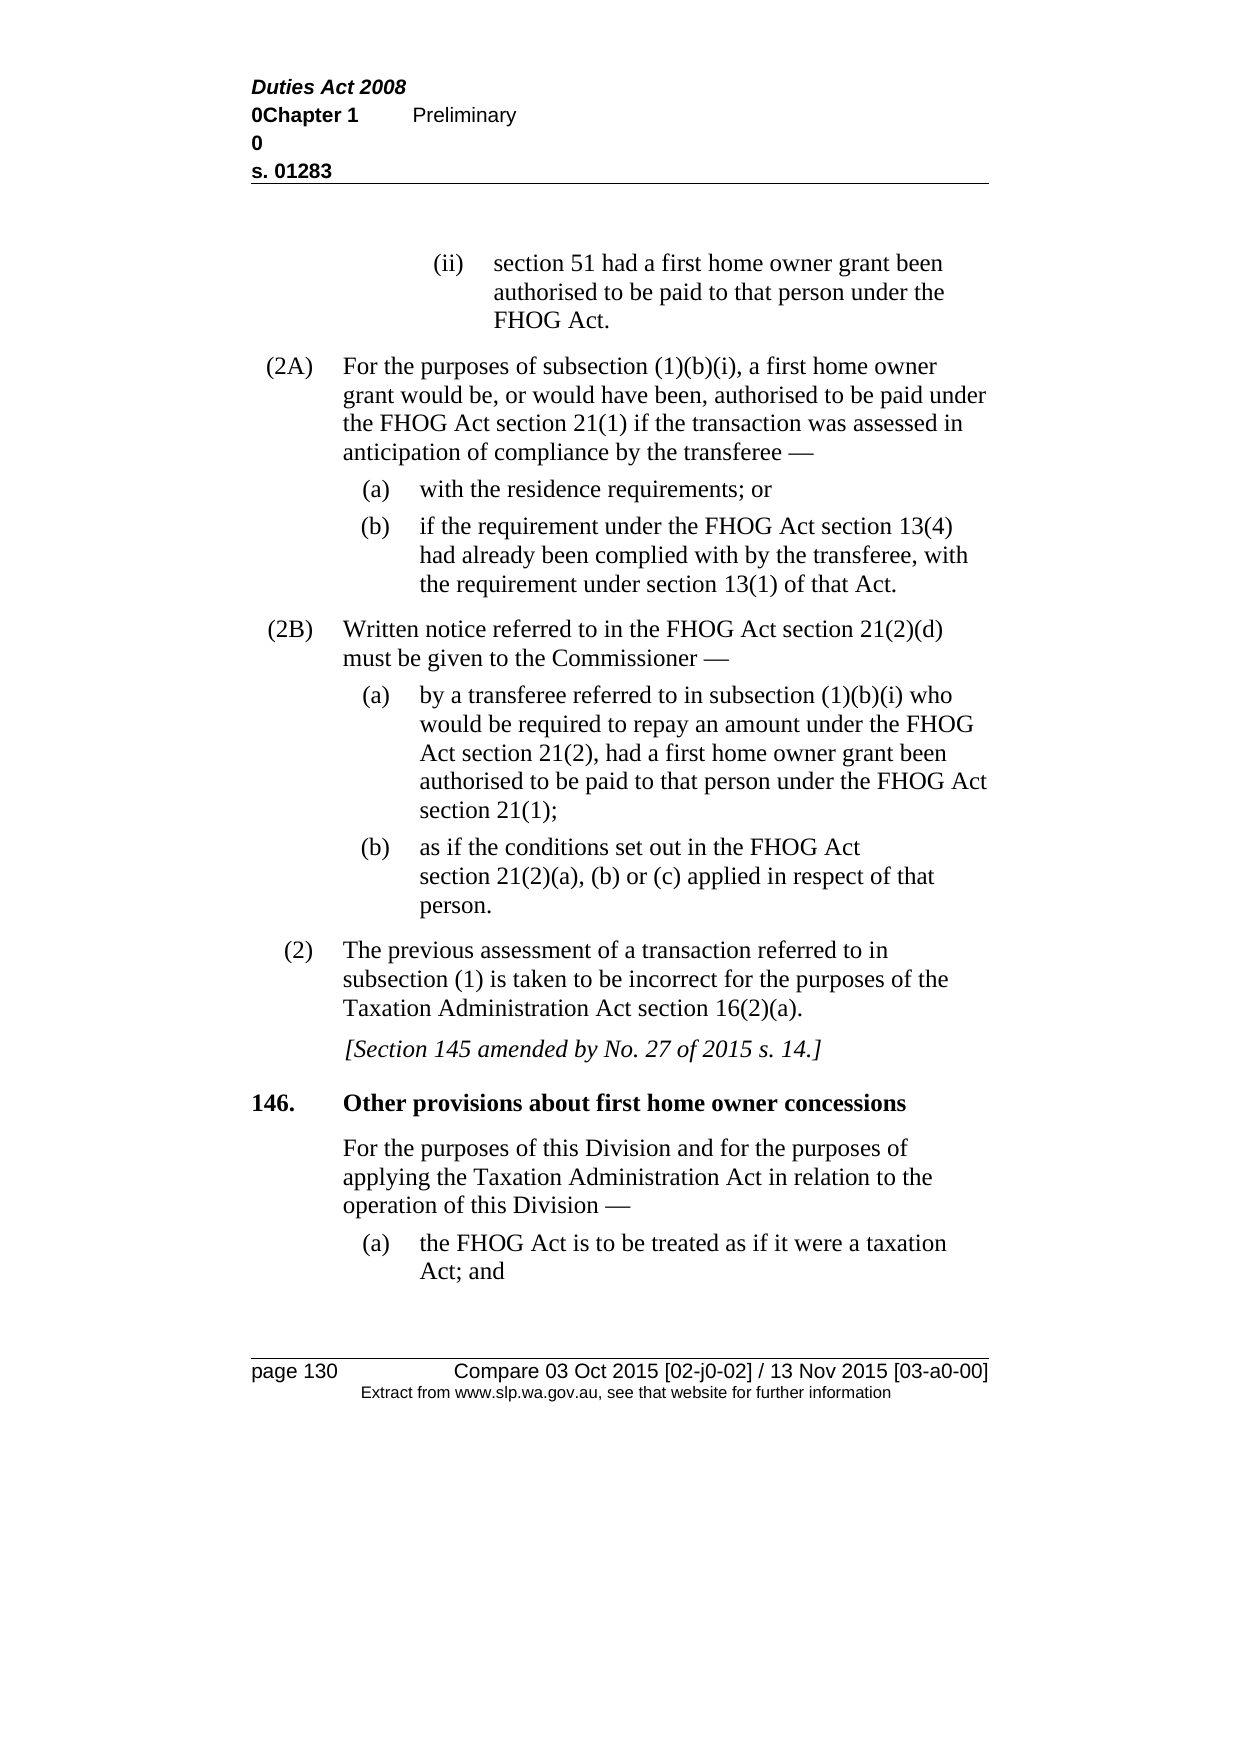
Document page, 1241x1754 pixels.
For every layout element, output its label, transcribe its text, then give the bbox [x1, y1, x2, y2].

text (2) The previous assessment of a transaction referred to in subsection (1) is taken to be incorrect for the purposes of the Taxation Administration Act section 16(2)(a). [251, 935, 989, 1021]
text (a) the FHOG Act is to be treated as if it were a taxation Act; and [251, 1228, 989, 1285]
text For the purposes of this Division and for the purposes of applying the Taxation Administration Act in relation to the operation of this Division — [251, 1133, 989, 1219]
text (2B) Written notice referred to in the FHOG Act section 21(2)(d) must be given to the Commissioner — [251, 614, 989, 672]
text (2A) For the purposes of subsection (1)(b)(i), a first home owner grant would be, or would have been, authorised to be paid under the FHOG Act section 21(1) if the transaction was assessed in anticipation of compliance by the transferee — [251, 351, 989, 466]
text (b) if the requirement under the FHOG Act section 13(4) had already been complied with by the transferee, with the requirement under section 13(1) of that Act. [251, 511, 989, 598]
text (b) as if the conditions set out in the FHOG Act section 21(2)(a), (b) or (c) applied in respect of that person. [251, 832, 989, 918]
text (a) by a transferee referred to in subsection (1)(b)(i) who would be required to repay an amount under the FHOG Act section 21(2), had a first home owner grant been authorised to be paid to that person under the FHOG Act section 21(1); [251, 680, 989, 824]
text (a) with the residence requirements; or [251, 474, 989, 503]
text [Section 145 amended by No. 27 of 2015 s. 14.] [251, 1034, 989, 1063]
text (ii) section 51 had a first home owner grant been authorised to be paid to that person under the FHOG Act. [251, 248, 989, 334]
subtitle 146. Other provisions about first home owner concessions [251, 1088, 989, 1116]
